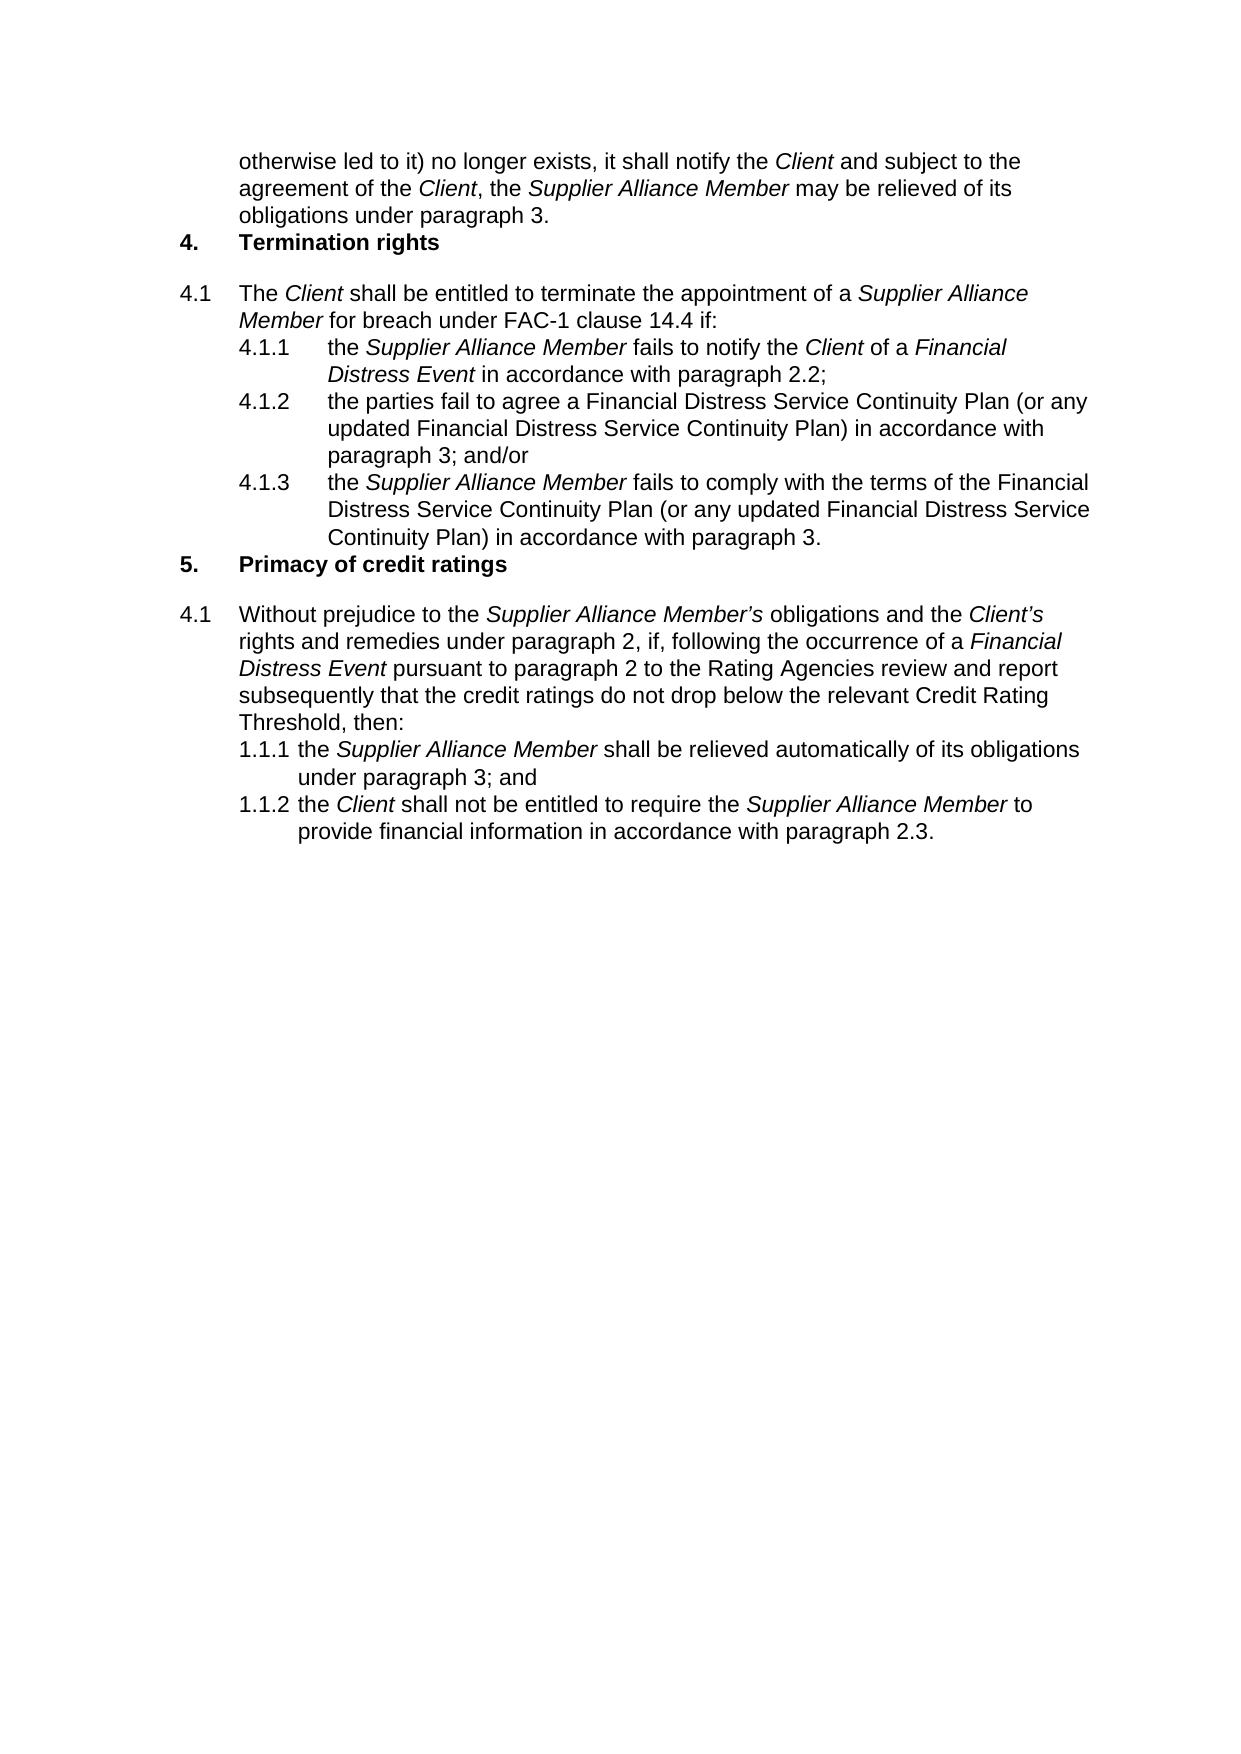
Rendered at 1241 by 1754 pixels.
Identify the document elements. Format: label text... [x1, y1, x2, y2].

subtitle Primacy of credit ratings [179, 551, 900, 577]
list The Client shall be entitled to terminate the appointment of a Supplier Alliance Member for breach under FAC-1 clause 14.4 if: [179, 280, 1092, 333]
list the parties fail to agree a Financial Distress Service Continuity Plan (or any updated Financial Distress Service Continuity Plan) in accordance with paragraph 3; and/or [239, 388, 1092, 469]
list the Supplier Alliance Member shall be relieved automatically of its obligations under paragraph 3; and [239, 736, 1092, 790]
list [179, 148, 1092, 229]
list the Supplier Alliance Member fails to comply with the terms of the Financial Distress Service Continuity Plan (or any updated Financial Distress Service Continuity Plan) in accordance with paragraph 3. [239, 469, 1092, 550]
subtitle Termination rights [179, 229, 900, 256]
list the Supplier Alliance Member fails to notify the Client of a Financial Distress Event in accordance with paragraph 2.2; [239, 334, 1092, 387]
list Without prejudice to the Supplier Alliance Member’s obligations and the Client’s rights and remedies under paragraph 2, if, following the occurrence of a Financial Distress Event pursuant to paragraph 2 to the Rating Agencies review and report subsequently that the credit ratings do not drop below the relevant Credit Rating Threshold, then: [179, 601, 1092, 736]
list the Client shall not be entitled to require the Supplier Alliance Member to provide financial information in accordance with paragraph 2.3. [239, 791, 1092, 844]
